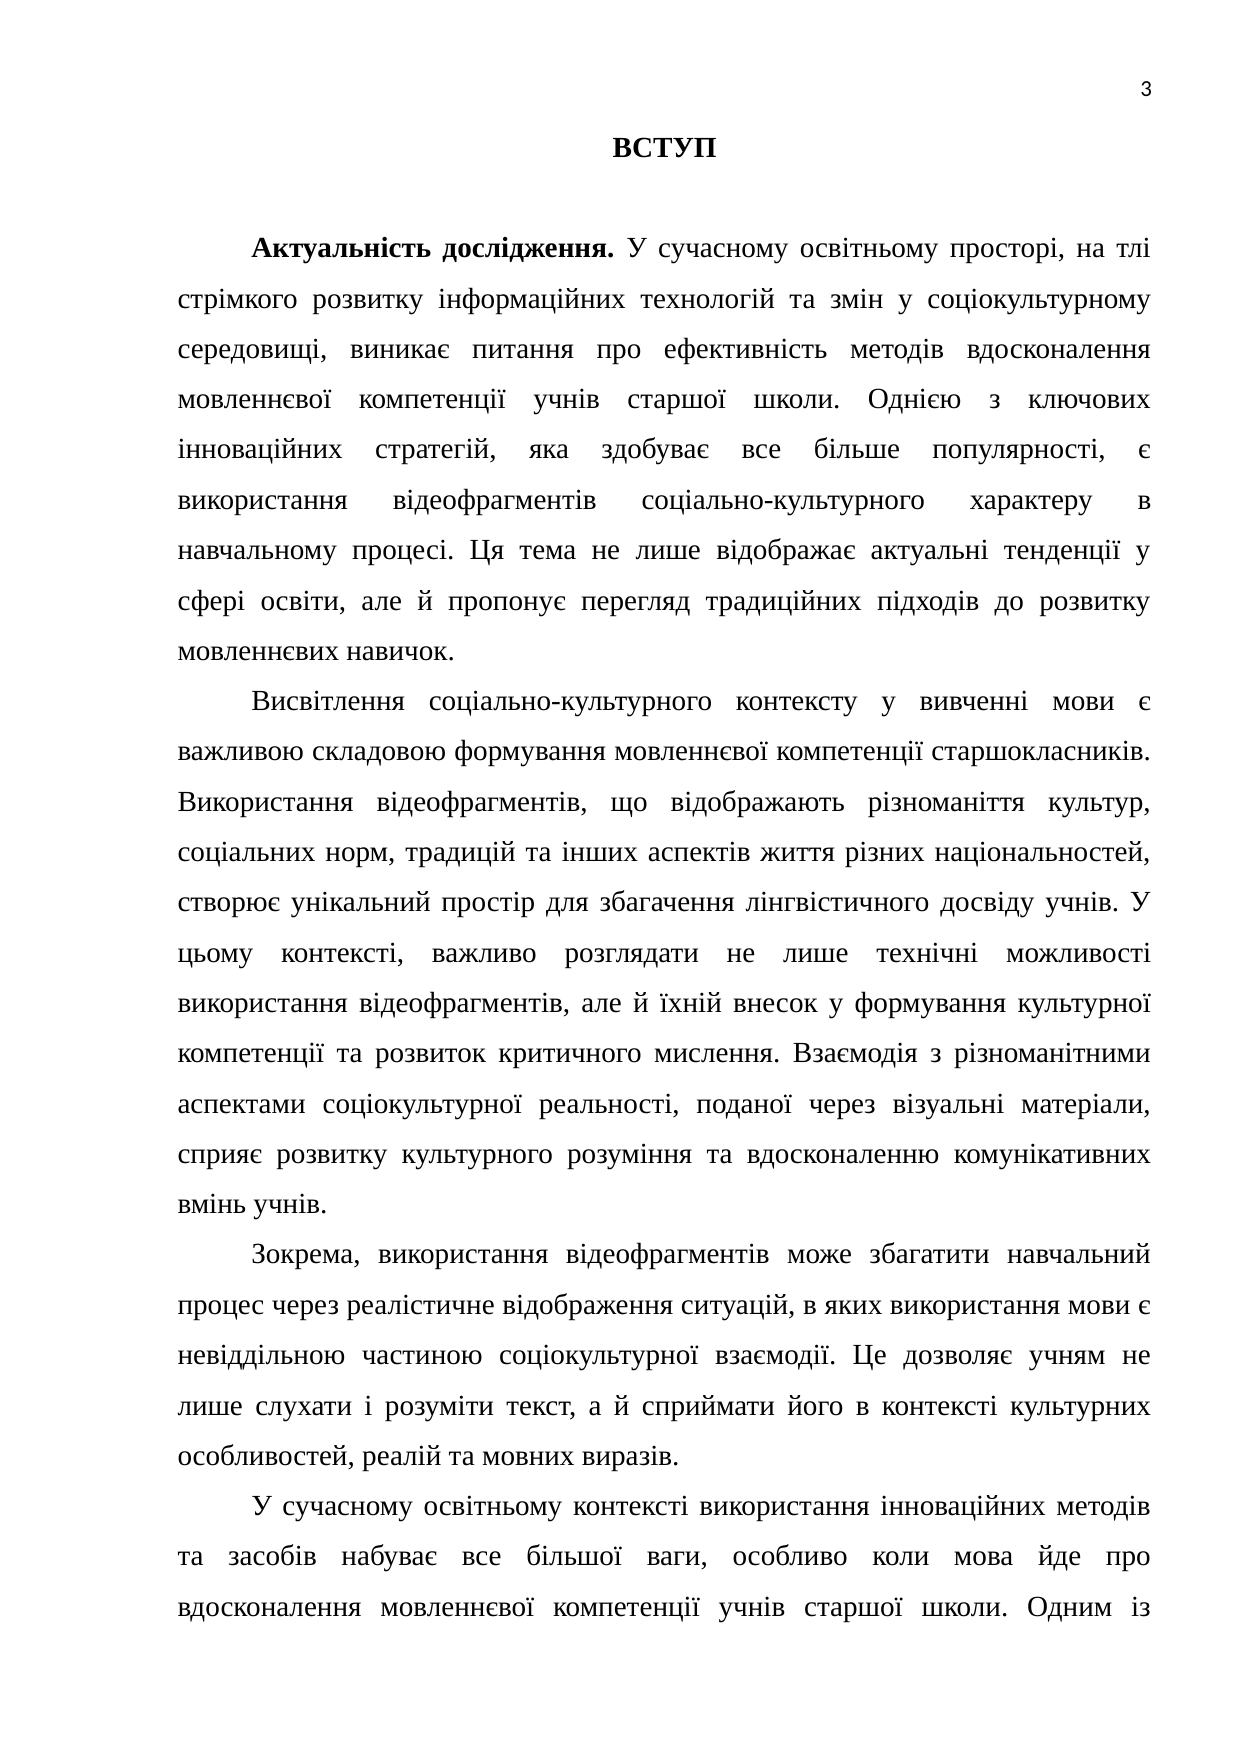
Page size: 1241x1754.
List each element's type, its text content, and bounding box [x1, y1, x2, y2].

subtitle ВСТУП [177, 130, 1152, 163]
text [177, 1488, 1152, 1622]
text Висвітлення соціально-культурного контексту у вивченні мови є важливою складовою формування мовленнєвої компетенції старшокласників. Використання відеофрагментів, що відображають різноманіття культур, соціальних норм, традицій та інших аспектів життя різних національностей, створює унікальний простір для збагачення лінгвістичного досвіду учнів. У цьому контексті, важливо розглядати не лише технічні можливості використання відеофрагментів, але й їхній внесок у формування культурної компетенції та розвиток критичного мислення. Взаємодія з різноманітними аспектами соціокультурної реальності, поданої через візуальні матеріали, сприяє розвитку культурного розуміння та вдосконаленню комунікативних вмінь учнів. [177, 683, 1152, 1220]
text Зокрема, використання відеофрагментів може збагатити навчальний процес через реалістичне відображення ситуацій, в яких використання мови є невіддільною частиною соціокультурної взаємодії. Це дозволяє учням не лише слухати і розуміти текст, а й сприймати його в контексті культурних особливостей, реалій та мовних виразів. [177, 1237, 1152, 1471]
text Актуальність дослідження. У сучасному освітньому просторі, на тлі стрімкого розвитку інформаційних технологій та змін у соціокультурному середовищі, виникає питання про ефективність методів вдосконалення мовленнєвої компетенції учнів старшої школи. Однією з ключових інноваційних стратегій, яка здобуває все більше популярності, є використання відеофрагментів соціально-культурного характеру в навчальному процесі. Ця тема не лише відображає актуальні тенденції у сфері освіти, але й пропонує перегляд традиційних підходів до розвитку мовленнєвих навичок. [177, 230, 1152, 666]
